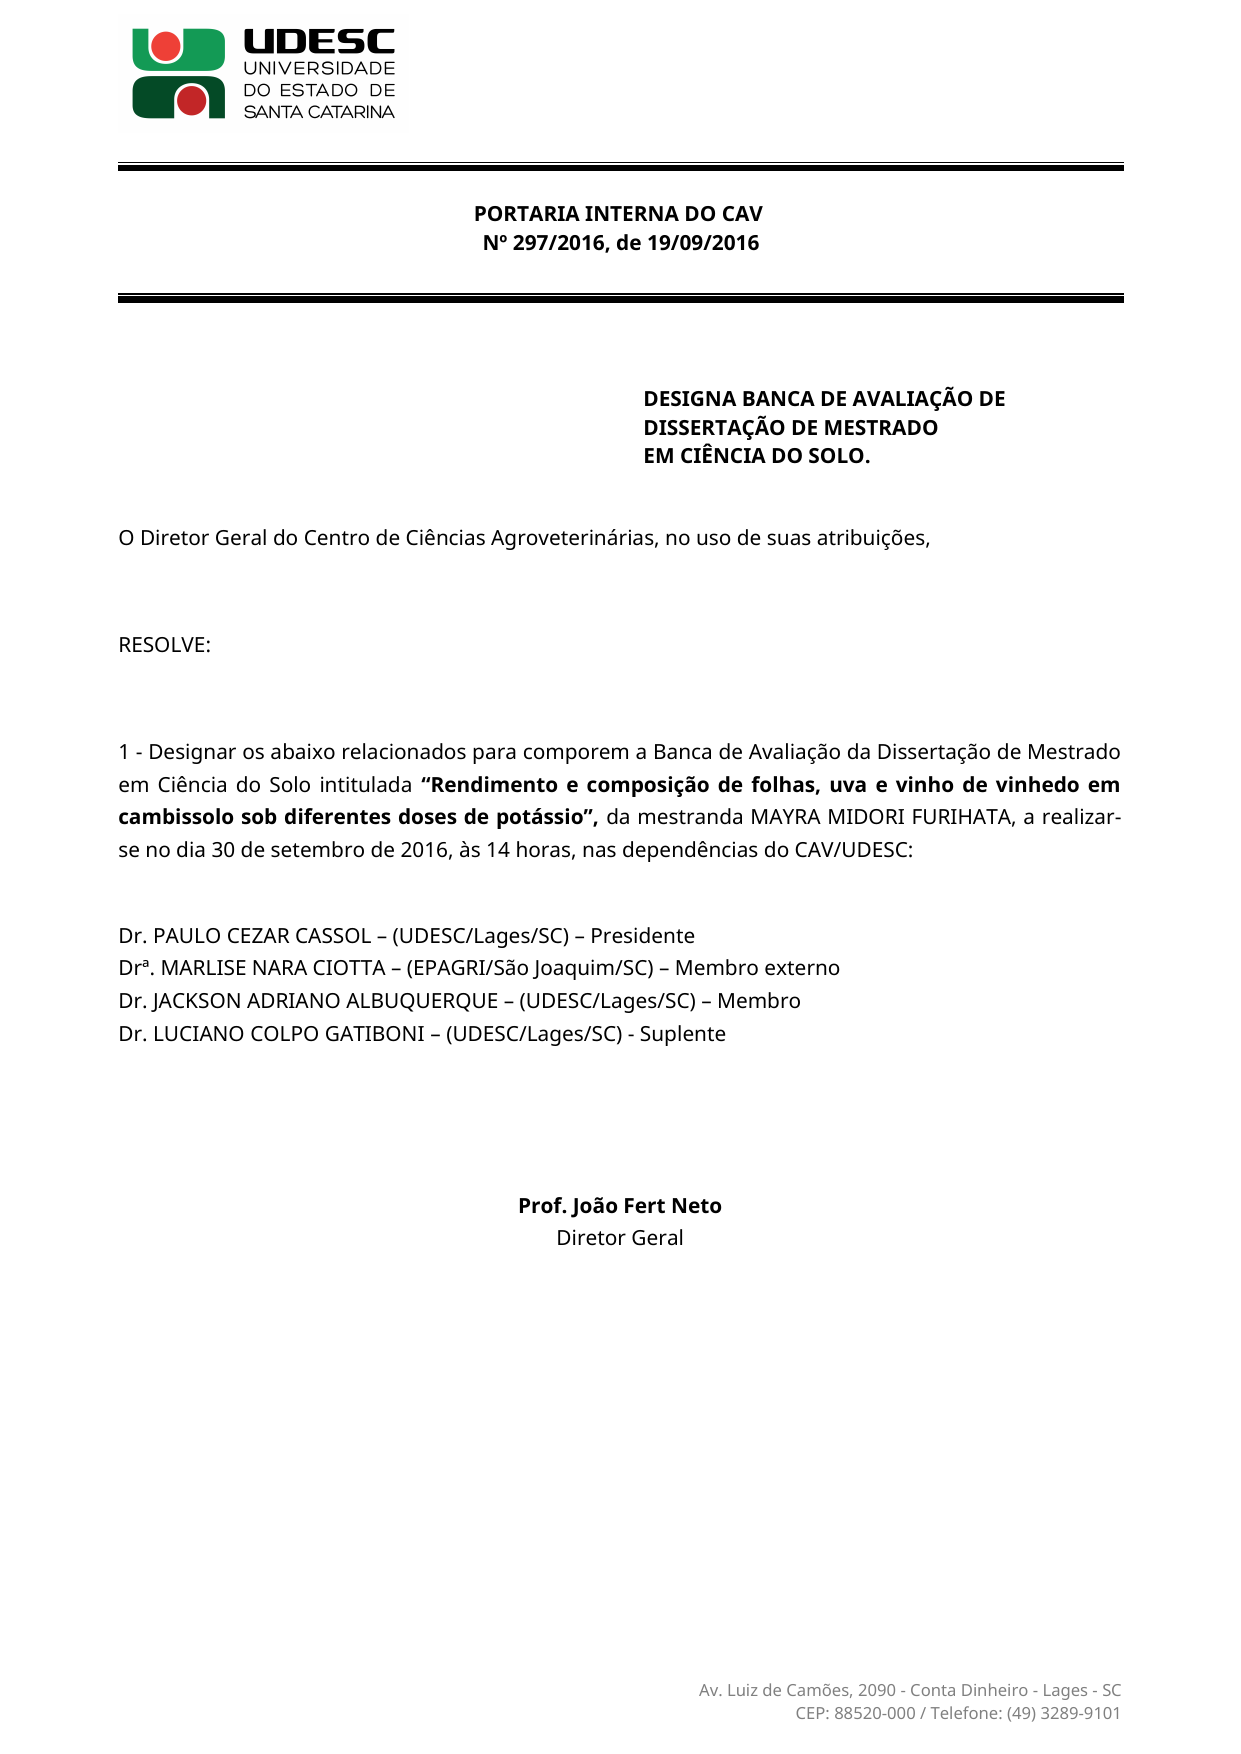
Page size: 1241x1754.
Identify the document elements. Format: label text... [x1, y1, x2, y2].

text Prof. João Fert Neto [118, 1191, 1122, 1219]
text O Diretor Geral do Centro de Ciências Agroveterinárias, no uso de suas atribuições, [118, 523, 1122, 552]
text Dr. JACKSON ADRIANO ALBUQUERQUE – (UDESC/Lages/SC) – Membro [118, 986, 1122, 1014]
text EM CIÊNCIA DO SOLO. [636, 441, 1122, 470]
text Dr. LUCIANO COLPO GATIBONI – (UDESC/Lages/SC) - Suplente [118, 1019, 1122, 1047]
text DESIGNA BANCA DE AVALIAÇÃO DE DISSERTAÇÃO DE MESTRADO [643, 384, 1122, 441]
text 1 - Designar os abaixo relacionados para comporem a Banca de Avaliação da Dissertação de Mestrado em Ciência do Solo intitulada “Rendimento e composição de folhas, uva e vinho de vinhedo em cambissolo sob diferentes doses de potássio”, da mestranda MAYRA MIDORI FURIHATA, a realizar-se no dia 30 de setembro de 2016, às 14 horas, nas dependências do CAV/UDESC: [118, 737, 1122, 863]
text RESOLVE: [118, 630, 1122, 659]
text Drª. MARLISE NARA CIOTTA – (EPAGRI/São Joaquim/SC) – Membro externo [118, 953, 1122, 982]
picture [118, 14, 409, 133]
table_header PORTARIA INTERNA DO CAV Nº 297/2016, de 19/09/2016 [118, 171, 1123, 293]
text Diretor Geral [118, 1223, 1122, 1252]
text Dr. PAULO CEZAR CASSOL – (UDESC/Lages/SC) – Presidente [118, 921, 1122, 949]
